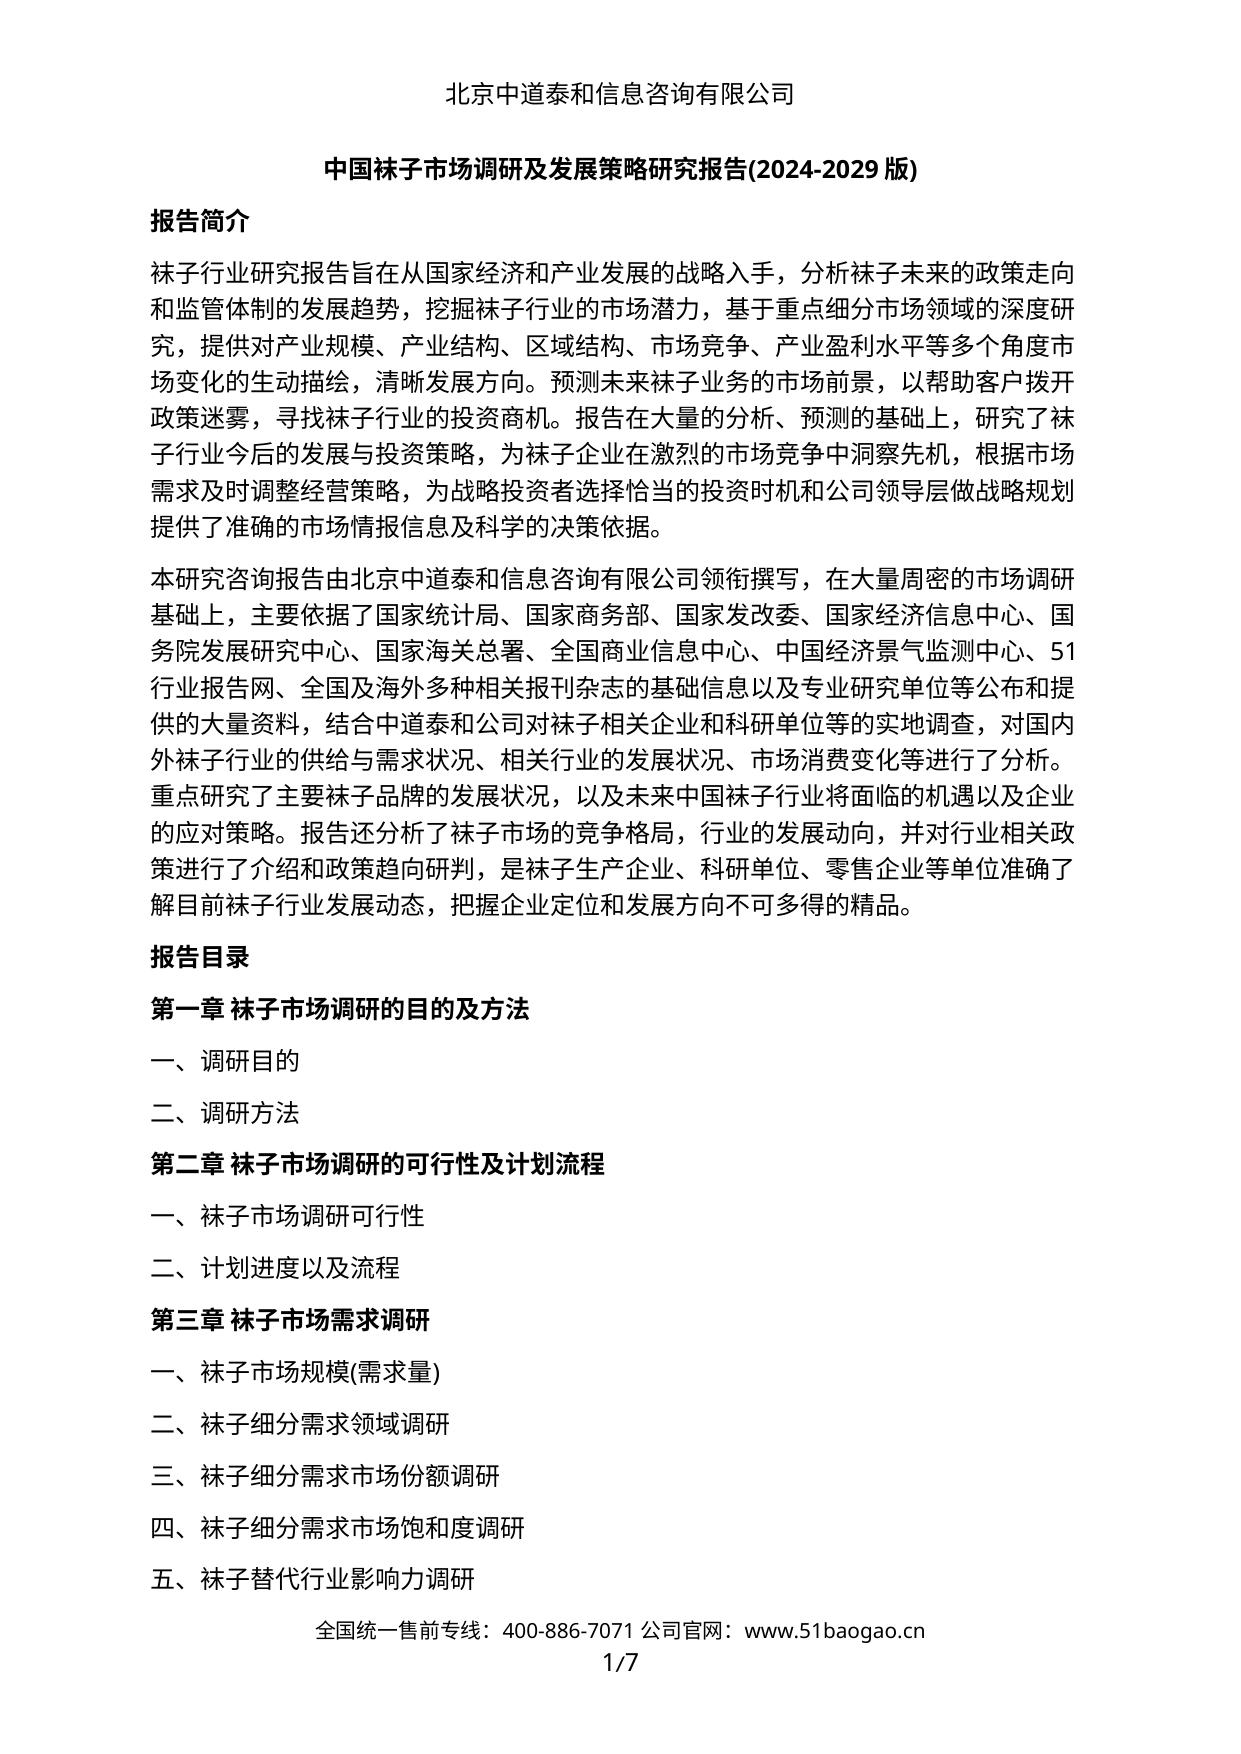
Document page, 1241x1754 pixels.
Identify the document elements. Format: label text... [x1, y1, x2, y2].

text 二、调研方法 [150, 1093, 1090, 1129]
text 第三章 袜子市场需求调研 [150, 1301, 1090, 1337]
text 二、袜子细分需求领域调研 [150, 1404, 1090, 1441]
text 报告目录 [150, 937, 1090, 974]
text 二、计划进度以及流程 [150, 1249, 1090, 1285]
text 三、袜子细分需求市场份额调研 [150, 1456, 1090, 1492]
text 第二章 袜子市场调研的可行性及计划流程 [150, 1145, 1090, 1181]
text 中国袜子市场调研及发展策略研究报告(2024-2029版) [150, 150, 1090, 186]
text 报告简介 [150, 202, 1090, 238]
text 一、袜子市场规模(需求量) [150, 1352, 1090, 1389]
text 本研究咨询报告由北京中道泰和信息咨询有限公司领衔撰写，在大量周密的市场调研基础上，主要依据了国家统计局、国家商务部、国家发改委、国家经济信息中心、国务院发展研究中心、国家海关总署、全国商业信息中心、中国经济景气监测中心、51行业报告网、全国及海外多种相关报刊杂志的基础信息以及专业研究单位等公布和提供的大量资料，结合中道泰和公司对袜子相关企业和科研单位等的实地调查，对国内外袜子行业的供给与需求状况、相关行业的发展状况、市场消费变化等进行了分析。重点研究了主要袜子品牌的发展状况，以及未来中国袜子行业将面临的机遇以及企业的应对策略。报告还分析了袜子市场的竞争格局，行业的发展动向，并对行业相关政策进行了介绍和政策趋向研判，是袜子生产企业、科研单位、零售企业等单位准确了解目前袜子行业发展动态，把握企业定位和发展方向不可多得的精品。 [150, 559, 1090, 922]
text 一、袜子市场调研可行性 [150, 1197, 1090, 1233]
text 五、袜子替代行业影响力调研 [150, 1560, 1090, 1596]
text 第一章 袜子市场调研的目的及方法 [150, 989, 1090, 1026]
text 一、调研目的 [150, 1041, 1090, 1077]
text 四、袜子细分需求市场饱和度调研 [150, 1508, 1090, 1544]
text 袜子行业研究报告旨在从国家经济和产业发展的战略入手，分析袜子未来的政策走向和监管体制的发展趋势，挖掘袜子行业的市场潜力，基于重点细分市场领域的深度研究，提供对产业规模、产业结构、区域结构、市场竞争、产业盈利水平等多个角度市场变化的生动描绘，清晰发展方向。预测未来袜子业务的市场前景，以帮助客户拨开政策迷雾，寻找袜子行业的投资商机。报告在大量的分析、预测的基础上，研究了袜子行业今后的发展与投资策略，为袜子企业在激烈的市场竞争中洞察先机，根据市场需求及时调整经营策略，为战略投资者选择恰当的投资时机和公司领导层做战略规划提供了准确的市场情报信息及科学的决策依据。 [150, 254, 1090, 544]
